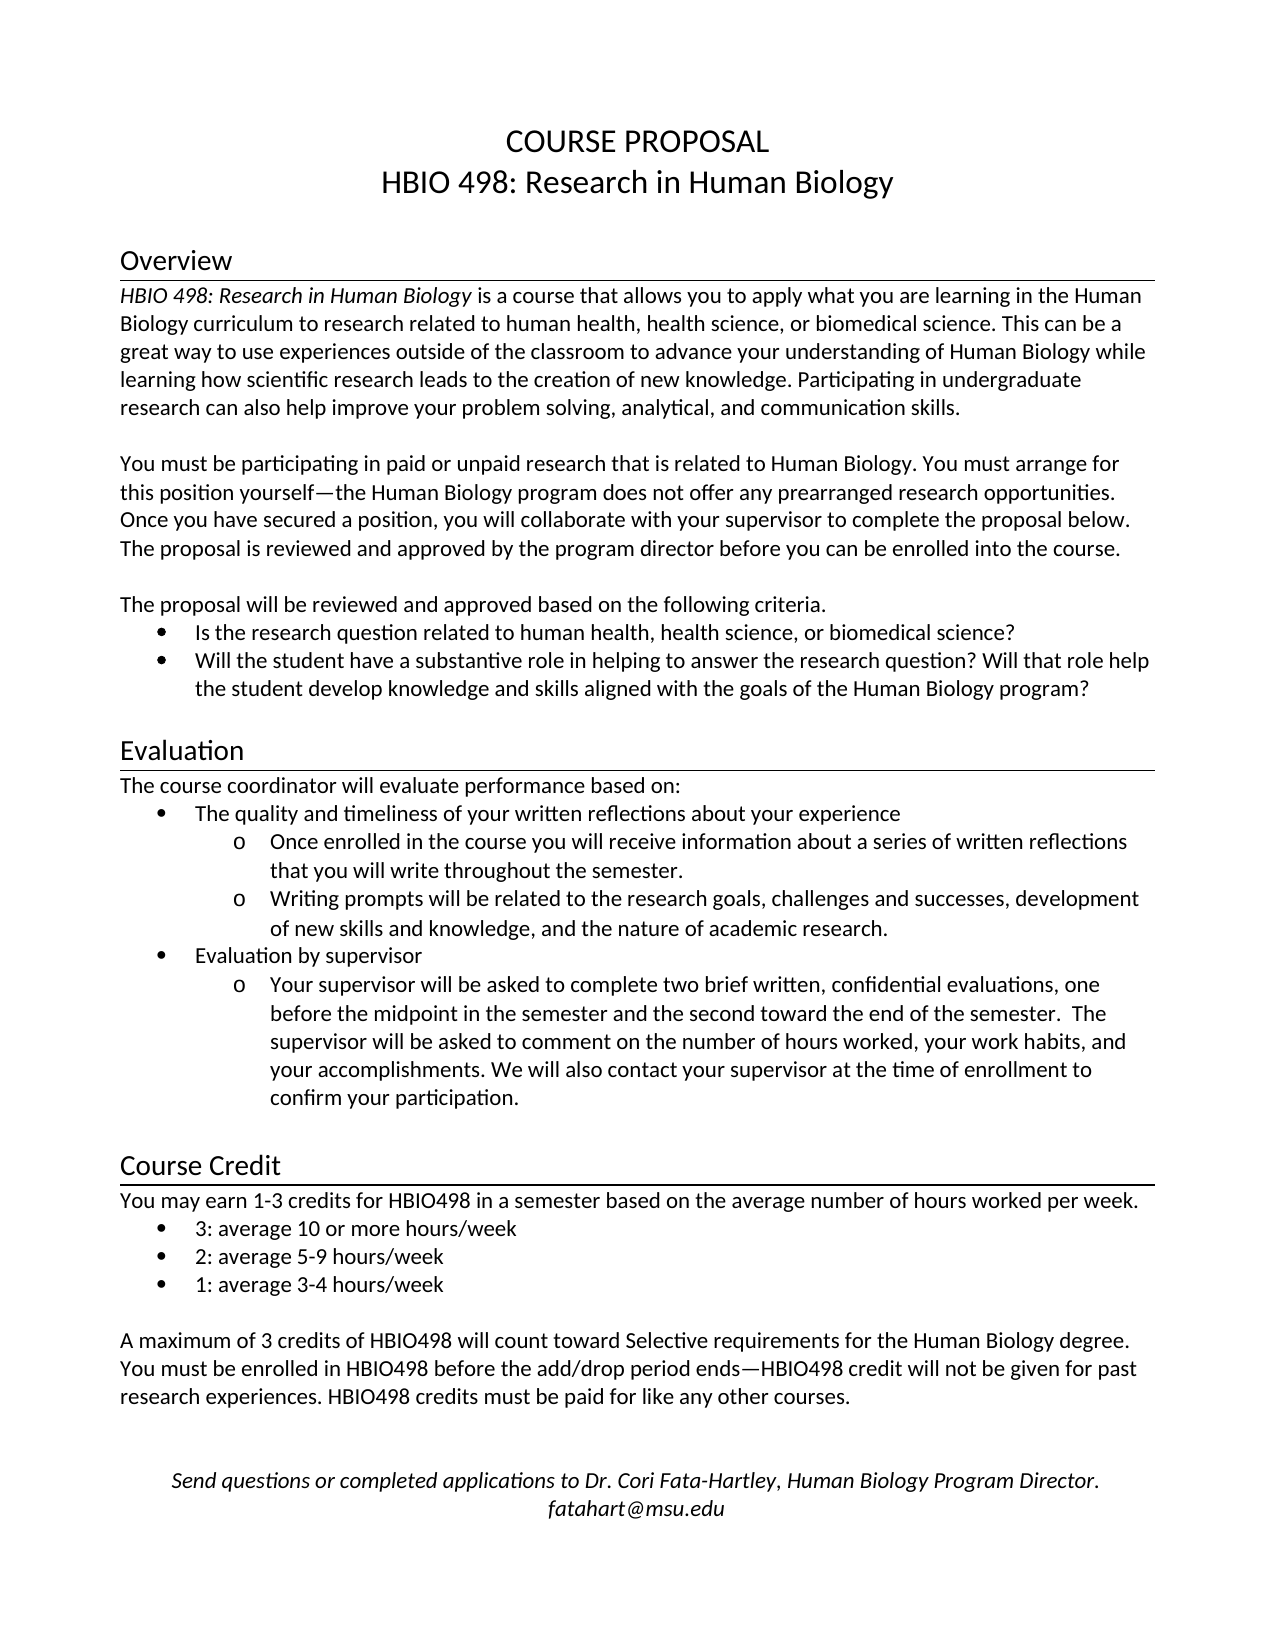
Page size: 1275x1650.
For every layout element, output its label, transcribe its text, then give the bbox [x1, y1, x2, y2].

text You must be participating in paid or unpaid research that is related to Human Biology. You must arrange for this position yourself—the Human Biology program does not offer any prearranged research opportunities. Once you have secured a position, you will collaborate with your supervisor to complete the proposal below. The proposal is reviewed and approved by the program director before you can be enrolled into the course. [120, 449, 1155, 562]
text HBIO 498: Research in Human Biology is a course that allows you to apply what you are learning in the Human Biology curriculum to research related to human health, health science, or biomedical science. This can be a great way to use experiences outside of the classroom to advance your understanding of Human Biology while learning how scientific research leads to the creation of new knowledge. Participating in undergraduate research can also help improve your problem solving, analytical, and communication skills. [120, 281, 1155, 422]
title HBIO 498: Research in Human Biology [120, 161, 1155, 201]
list Is the research question related to human health, health science, or biomedical science? [157, 618, 1155, 646]
list Evaluation by supervisor [157, 942, 1155, 970]
list Writing prompts will be related to the research goals, challenges and successes, development of new skills and knowledge, and the nature of academic research. [232, 884, 1155, 942]
list The quality and timeliness of your written reflections about your experience [157, 799, 1155, 827]
list 3: average 10 or more hours/week [157, 1214, 1155, 1242]
text You may earn 1-3 credits for HBIO498 in a semester based on the average number of hours worked per week. [120, 1186, 1155, 1214]
subtitle Evaluation [120, 732, 1155, 770]
title COURSE PROPOSAL [120, 120, 1155, 161]
text fatahart@msu.edu [120, 1494, 1155, 1522]
list Your supervisor will be asked to complete two brief written, confidential evaluations, one before the midpoint in the semester and the second toward the end of the semester. The supervisor will be asked to comment on the number of hours worked, your work habits, and your accomplishments. We will also contact your supervisor at the time of enrollment to confirm your participation. [232, 970, 1155, 1111]
text The course coordinator will evaluate performance based on: [120, 771, 1155, 799]
list Once enrolled in the course you will receive information about a series of written reflections that you will write throughout the semester. [232, 827, 1155, 884]
text A maximum of 3 credits of HBIO498 will count toward Selective requirements for the Human Biology degree. You must be enrolled in HBIO498 before the add/drop period ends—HBIO498 credit will not be given for past research experiences. HBIO498 credits must be paid for like any other courses. [120, 1326, 1155, 1410]
list 2: average 5-9 hours/week [157, 1242, 1155, 1270]
subtitle Overview [120, 242, 1155, 280]
text Send questions or completed applications to Dr. Cori Fata-Hartley, Human Biology Program Director. [120, 1466, 1155, 1494]
subtitle Course Credit [120, 1147, 1155, 1184]
text The proposal will be reviewed and approved based on the following criteria. [120, 590, 1155, 618]
list 1: average 3-4 hours/week [157, 1270, 1155, 1298]
list Will the student have a substantive role in helping to answer the research question? Will that role help the student develop knowledge and skills aligned with the goals of the Human Biology program? [157, 646, 1155, 702]
